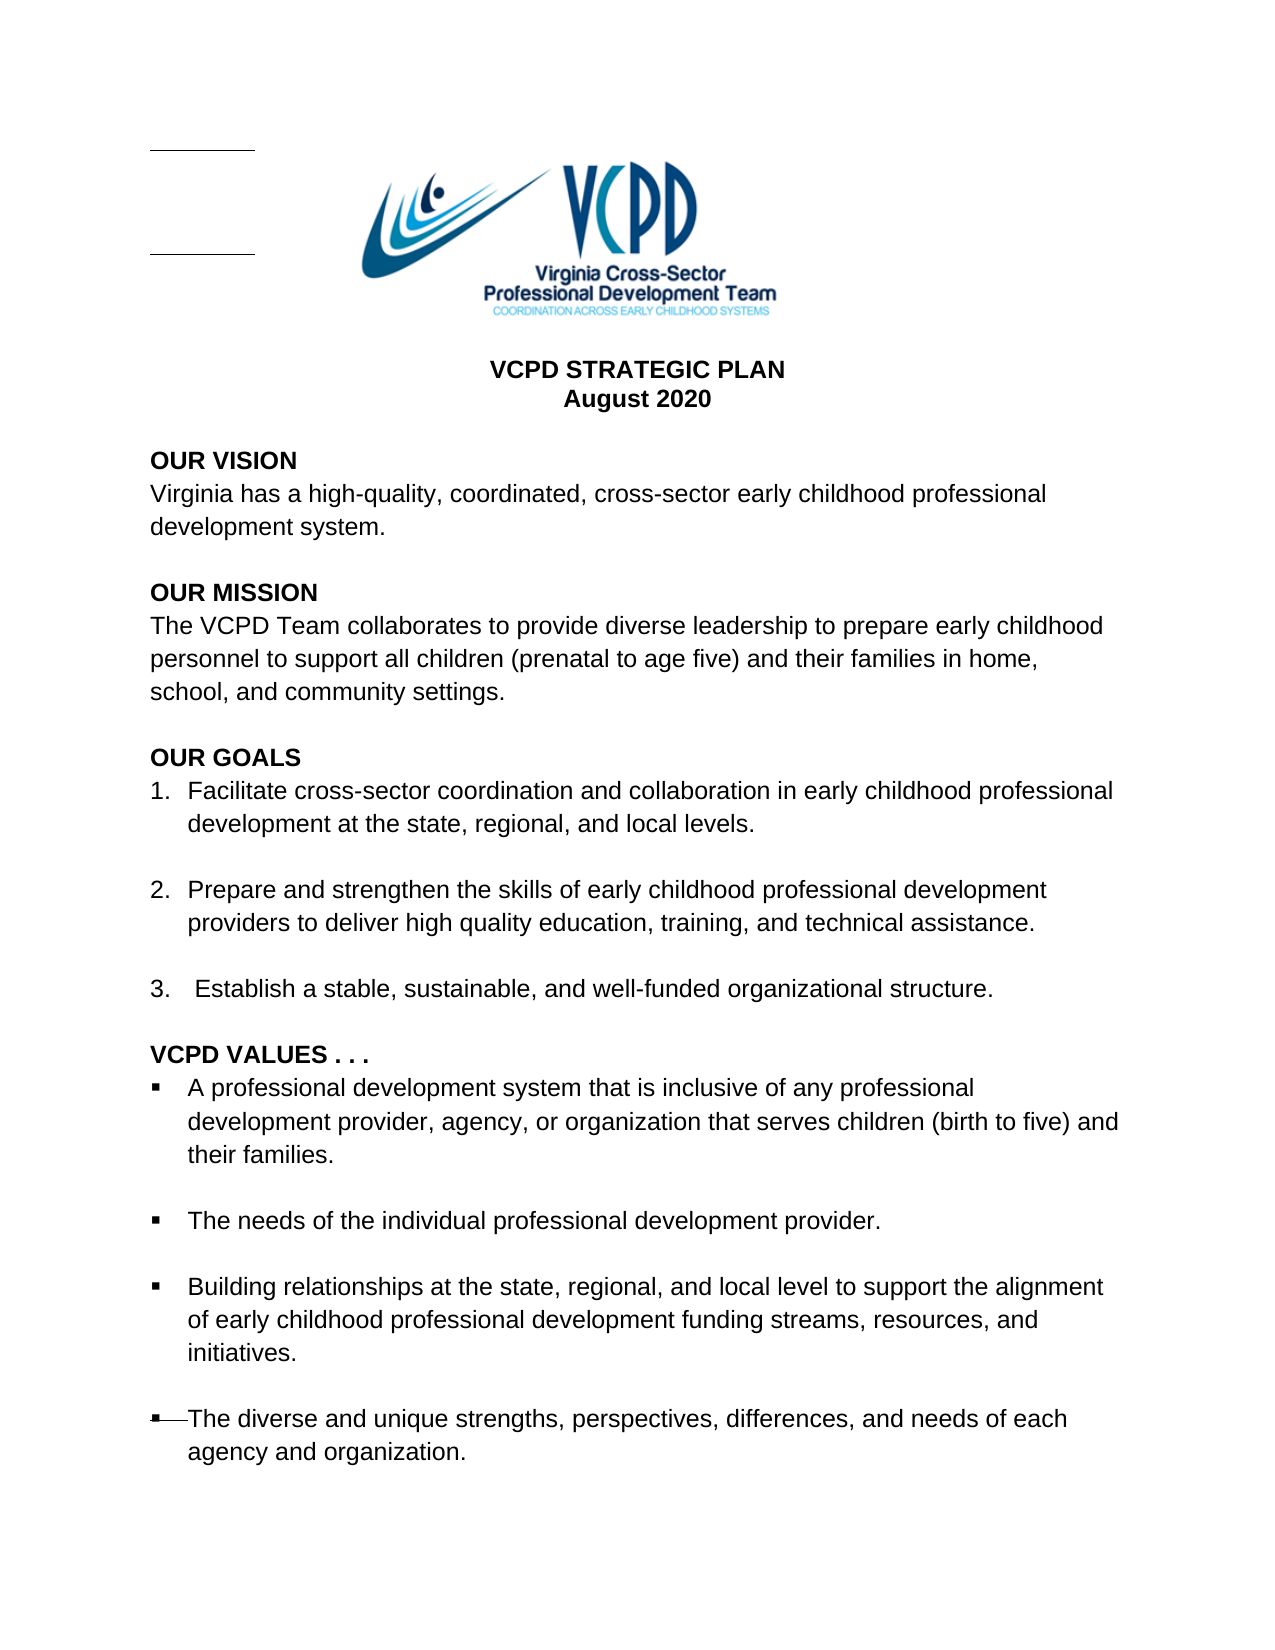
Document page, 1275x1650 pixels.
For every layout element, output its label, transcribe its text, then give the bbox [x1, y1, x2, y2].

list Facilitate cross-sector coordination and collaboration in early childhood professional development at the state, regional, and local levels. [150, 776, 1125, 838]
list The needs of the individual professional development provider. [150, 1206, 1125, 1234]
text VCPD VALUES . . . [150, 1040, 1125, 1069]
text VCPD STRATEGIC PLAN [150, 356, 1125, 384]
list The diverse and unique strengths, perspectives, differences, and needs of each agency and organization. [150, 1404, 1125, 1466]
text OUR VISION [150, 446, 1125, 475]
text August 2020 [150, 384, 1125, 413]
list Establish a stable, sustainable, and well-funded organizational structure. [150, 974, 1125, 1003]
text Virginia has a high-quality, coordinated, cross-sector early childhood professional development system. OUR MISSION [150, 479, 1125, 607]
text OUR GOALS [150, 743, 1125, 772]
list Prepare and strengthen the skills of early childhood professional development providers to deliver high quality education, training, and technical assistance. [150, 875, 1125, 937]
picture [346, 150, 792, 328]
list Building relationships at the state, regional, and local level to support the alignment of early childhood professional development funding streams, resources, and initiatives. [150, 1272, 1125, 1367]
list A professional development system that is inclusive of any professional development provider, agency, or organization that serves children (birth to five) and their families. [150, 1073, 1125, 1168]
text The VCPD Team collaborates to provide diverse leadership to prepare early childhood personnel to support all children (prenatal to age five) and their families in home, school, and community settings. [150, 611, 1125, 706]
